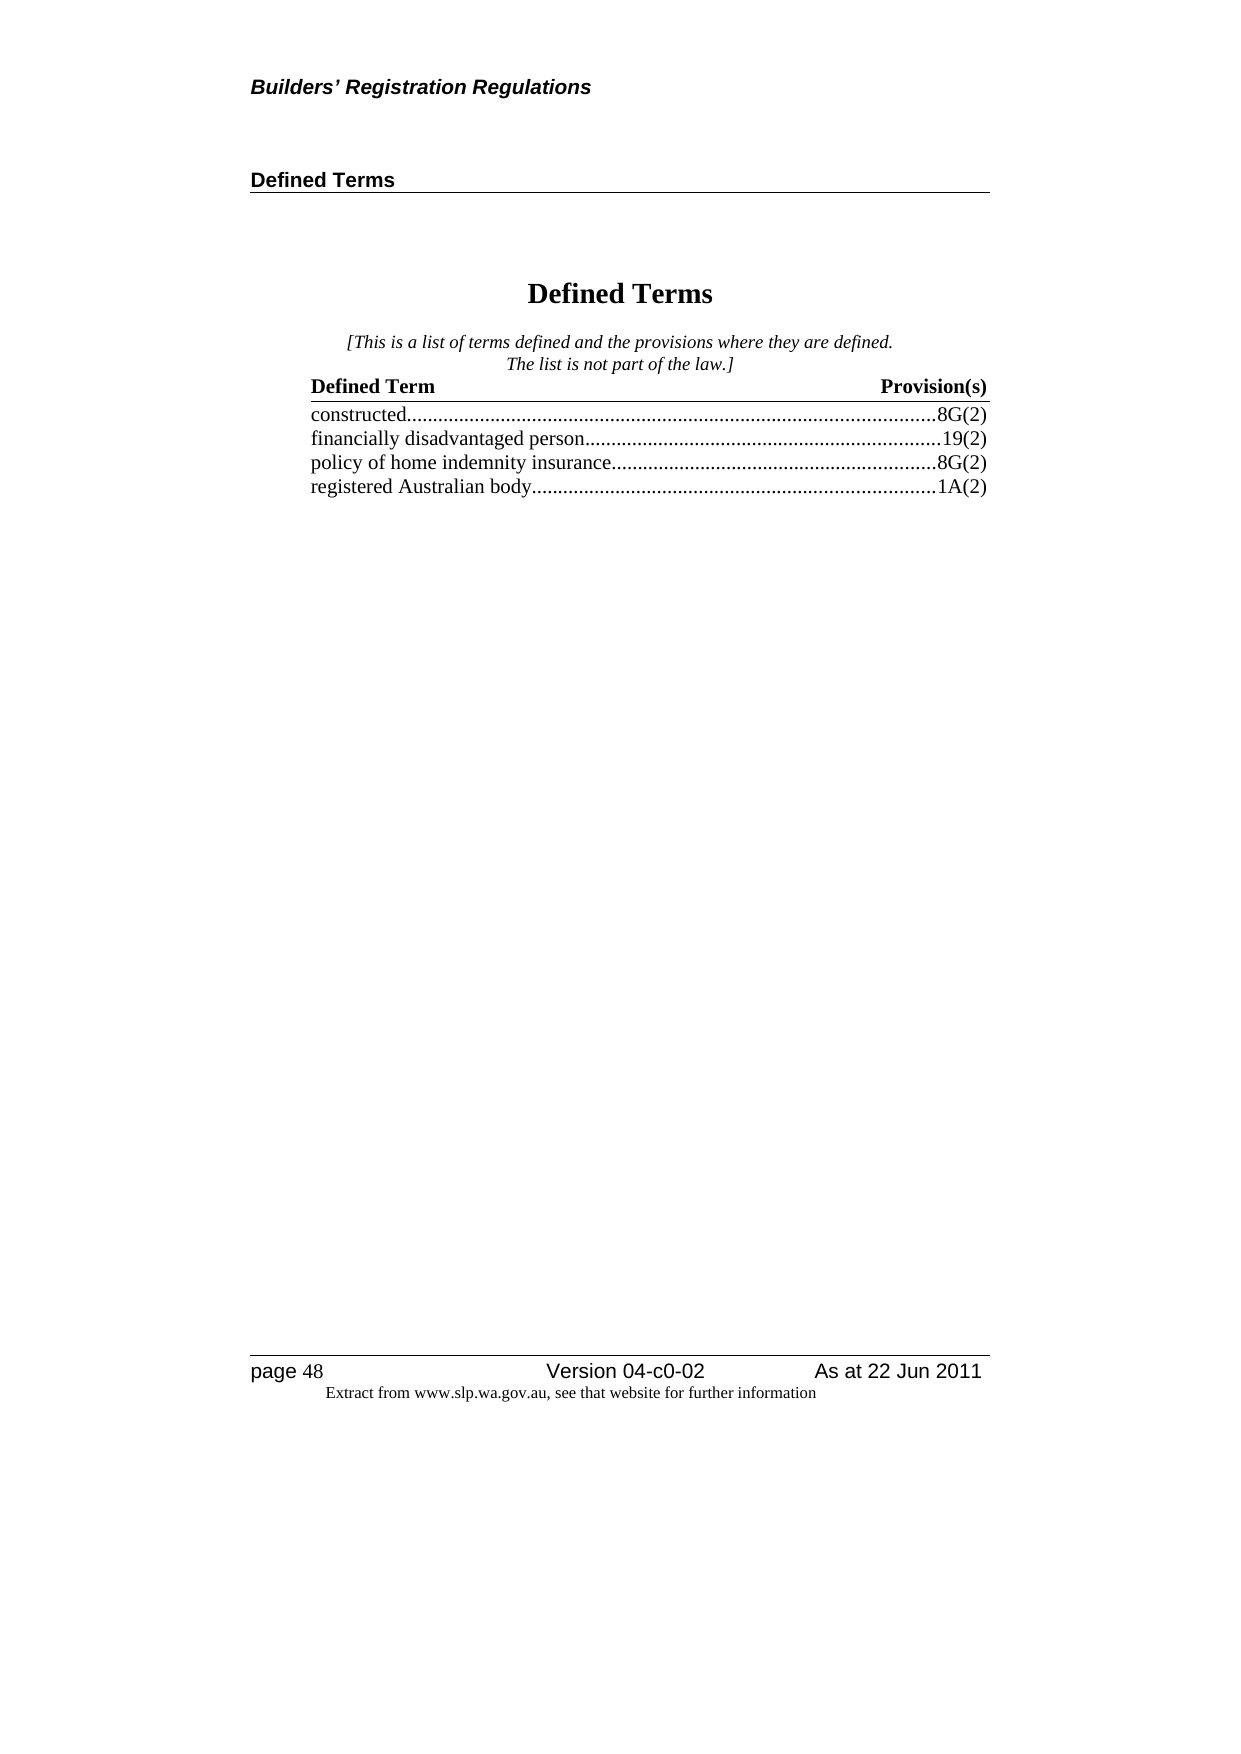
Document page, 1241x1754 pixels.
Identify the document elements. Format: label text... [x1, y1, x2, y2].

text [This is a list of terms defined and the provisions where they are defined. The list is not part of the law.] [339, 331, 901, 374]
text constructed 8G(2) [311, 402, 929, 426]
subtitle Defined Terms [250, 276, 990, 310]
text policy of home indemnity insurance 8G(2) [311, 450, 929, 474]
text financially disadvantaged person 19(2) [311, 426, 929, 450]
text Defined Term Provision(s) [311, 374, 990, 401]
text registered Australian body 1A(2) [311, 474, 929, 498]
